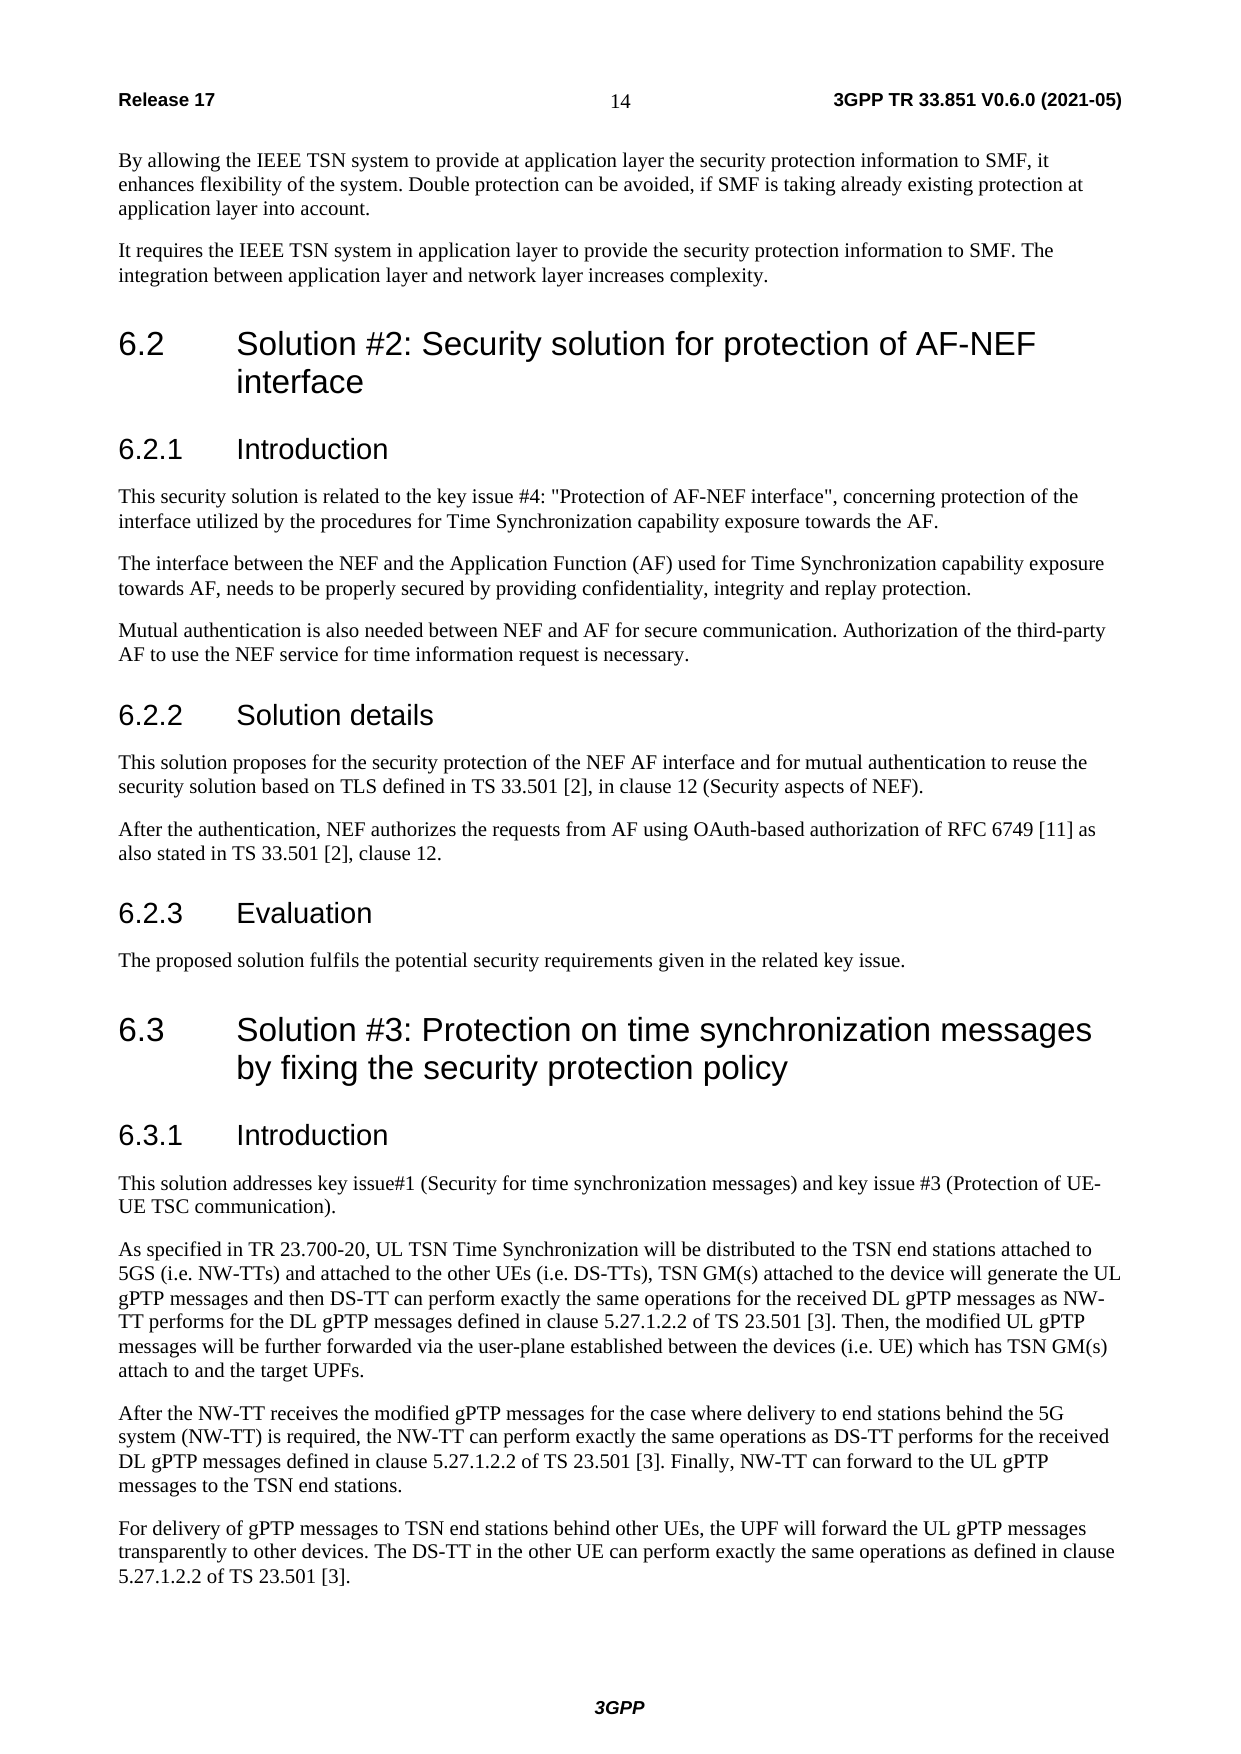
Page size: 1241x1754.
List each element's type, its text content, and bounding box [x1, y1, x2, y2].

text This solution proposes for the security protection of the NEF AF interface and for mutual authentication to reuse the security solution based on TLS defined in TS 33.501 [2], in clause 12 (Security aspects of NEF). [118, 750, 1122, 798]
subtitle 6.2.3 Evaluation [118, 896, 1122, 930]
text It requires the IEEE TSN system in application layer to provide the security protection information to SMF. The integration between application layer and network layer increases complexity. [118, 238, 1122, 287]
text This solution addresses key issue#1 (Security for time synchronization messages) and key issue #3 (Protection of UE-UE TSC communication). [118, 1170, 1122, 1218]
text By allowing the IEEE TSN system to provide at application layer the security protection information to SMF, it enhances flexibility of the system. Double protection can be avoided, if SMF is taking already existing protection at application layer into account. [118, 147, 1122, 220]
text After the NW-TT receives the modified gPTP messages for the case where delivery to end stations behind the 5G system (NW-TT) is required, the NW-TT can perform exactly the same operations as DS-TT performs for the received DL gPTP messages defined in clause 5.27.1.2.2 of TS 23.501 [3]. Finally, NW-TT can forward to the UL gPTP messages to the TSN end stations. [118, 1400, 1122, 1497]
text For delivery of gPTP messages to TSN end stations behind other UEs, the UPF will forward the UL gPTP messages transparently to other devices. The DS-TT in the other UE can perform exactly the same operations as defined in clause 5.27.1.2.2 of TS 23.501 [3]. [118, 1515, 1122, 1588]
text The proposed solution fulfils the potential security requirements given in the related key issue. [118, 948, 1122, 972]
text As specified in TR 23.700-20, UL TSN Time Synchronization will be distributed to the TSN end stations attached to 5GS (i.e. NW-TTs) and attached to the other UEs (i.e. DS-TTs), TSN GM(s) attached to the device will generate the UL gPTP messages and then DS-TT can perform exactly the same operations for the received DL gPTP messages as NW-TT performs for the DL gPTP messages defined in clause 5.27.1.2.2 of TS 23.501 [3]. Then, the modified UL gPTP messages will be further forwarded via the user-plane established between the devices (i.e. UE) which has TSN GM(s) attach to and the target UPFs. [118, 1237, 1122, 1382]
subtitle 6.2.2 Solution details [118, 698, 1122, 731]
subtitle 6.3 Solution #3: Protection on time synchronization messages by fixing the security protection policy [118, 1010, 1122, 1087]
subtitle 6.3.1 Introduction [118, 1118, 1122, 1152]
text After the authentication, NEF authorizes the requests from AF using OAuth-based authorization of RFC 6749 [11] as also stated in TS 33.501 [2], clause 12. [118, 817, 1122, 865]
text This security solution is related to the key issue #4: "Protection of AF-NEF interface", concerning protection of the interface utilized by the procedures for Time Synchronization capability exposure towards the AF. [118, 484, 1122, 533]
text The interface between the NEF and the Application Function (AF) used for Time Synchronization capability exposure towards AF, needs to be properly secured by providing confidentiality, integrity and replay protection. [118, 551, 1122, 599]
subtitle 6.2 Solution #2: Security solution for protection of AF-NEF interface [118, 324, 1122, 401]
text Mutual authentication is also needed between NEF and AF for secure communication. Authorization of the third-party AF to use the NEF service for time information request is necessary. [118, 618, 1122, 666]
subtitle 6.2.1 Introduction [118, 432, 1122, 466]
